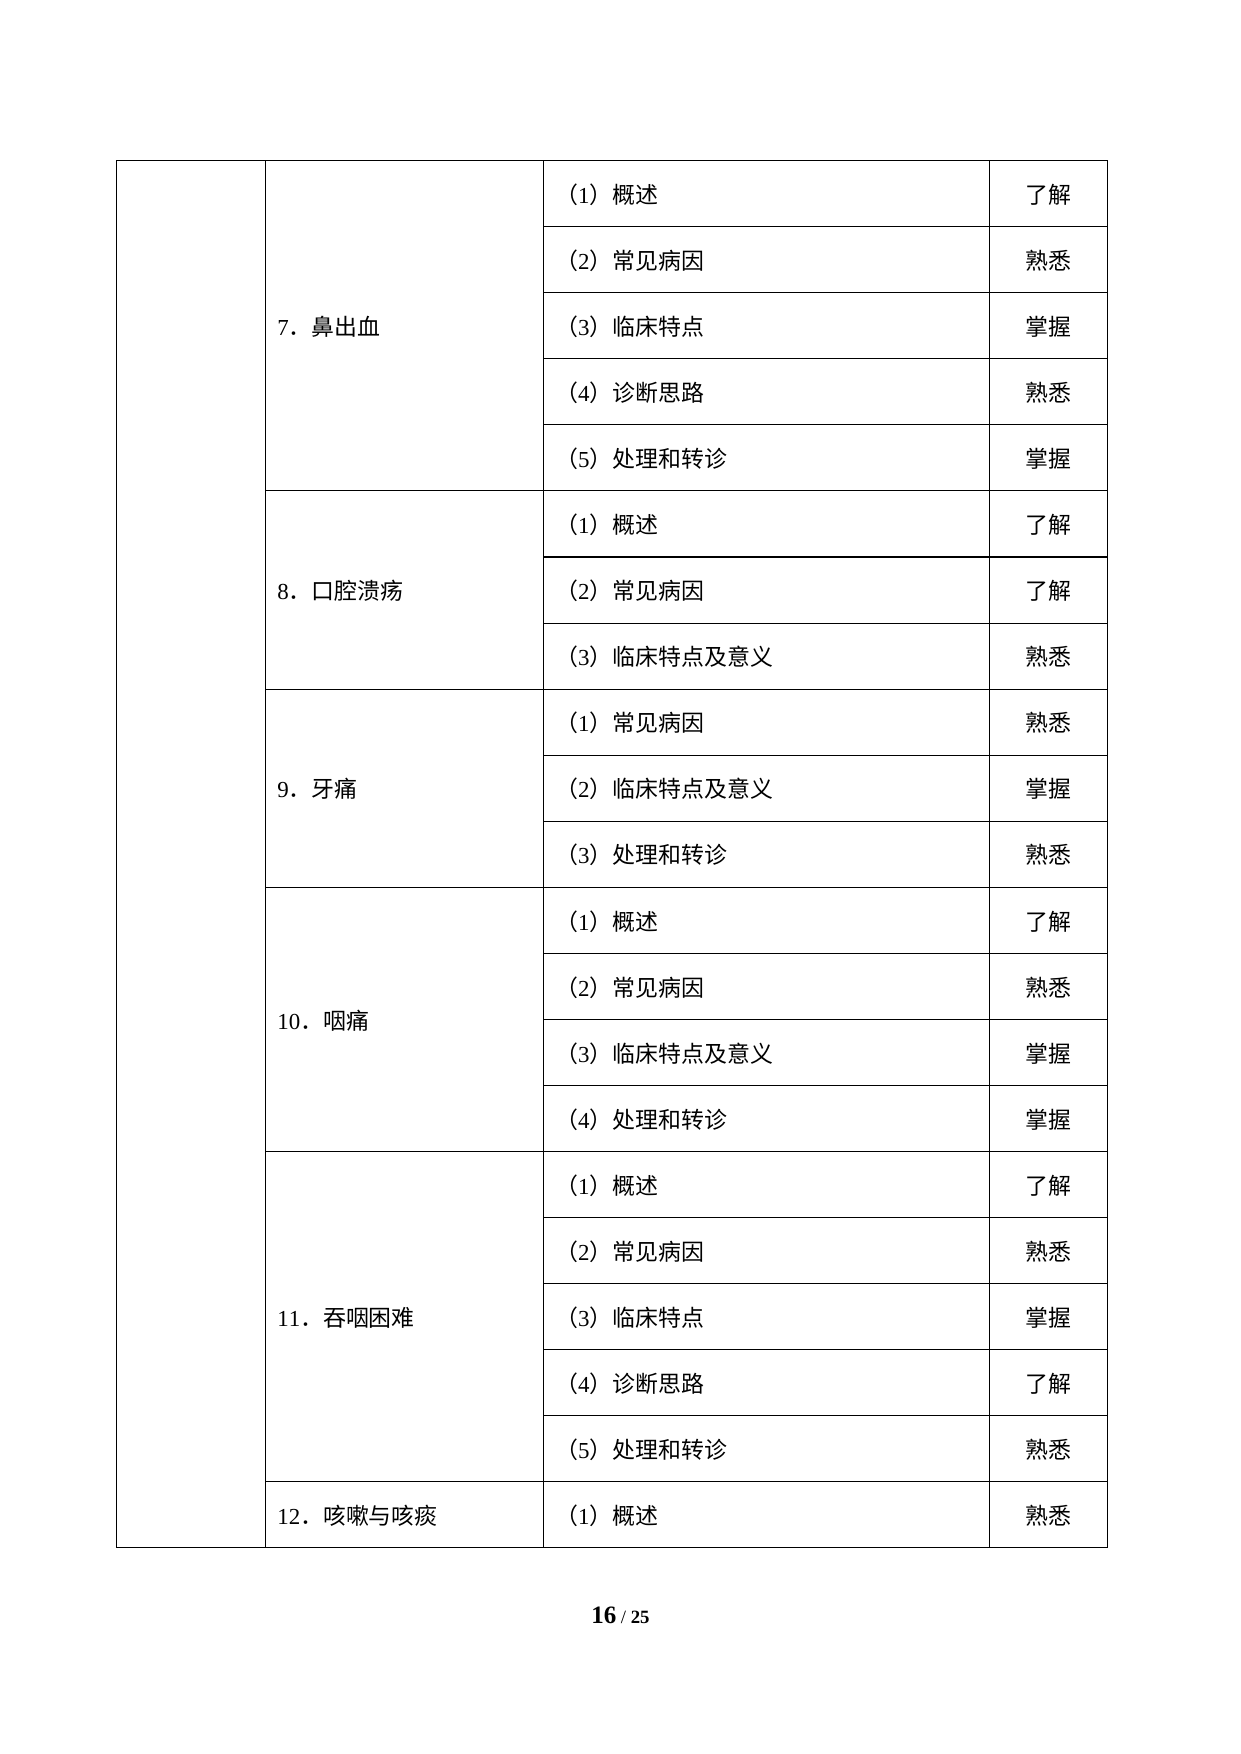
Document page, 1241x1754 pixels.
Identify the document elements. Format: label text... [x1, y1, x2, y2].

table_cell 熟悉 [990, 1218, 1107, 1283]
table_cell 了解 [990, 491, 1107, 556]
table_cell （1）概述 [544, 888, 989, 953]
table_cell 了解 [990, 161, 1107, 226]
table_cell （3）临床特点 [544, 1284, 989, 1349]
table_cell 熟悉 [990, 227, 1107, 292]
table_cell （2）常见病因 [544, 558, 989, 622]
table_cell 掌握 [990, 1284, 1107, 1349]
table_cell （5）处理和转诊 [544, 1416, 989, 1481]
table_cell 了解 [990, 558, 1107, 622]
table_cell 熟悉 [990, 954, 1107, 1019]
table_cell 掌握 [990, 293, 1107, 358]
table_cell 掌握 [990, 756, 1107, 821]
table_cell 掌握 [990, 1020, 1107, 1085]
table_cell 熟悉 [990, 690, 1107, 754]
table_cell （4）处理和转诊 [544, 1086, 989, 1151]
table_cell （4）诊断思路 [544, 359, 989, 424]
table_cell 10．咽痛 [266, 888, 543, 1151]
table_cell 11．吞咽困难 [266, 1152, 543, 1481]
table_cell （1）常见病因 [544, 690, 989, 754]
table_cell （1）概述 [544, 161, 989, 226]
table_cell （2）临床特点及意义 [544, 756, 989, 821]
table_cell （1）概述 [544, 1482, 989, 1547]
table_cell （2）常见病因 [544, 1218, 989, 1283]
table_cell （1）概述 [544, 1152, 989, 1217]
table_cell 熟悉 [990, 624, 1107, 688]
table_cell 掌握 [990, 1086, 1107, 1151]
table_cell （4）诊断思路 [544, 1350, 989, 1415]
table_cell 熟悉 [990, 1416, 1107, 1481]
table_cell （3）临床特点 [544, 293, 989, 358]
table_cell （2）常见病因 [544, 227, 989, 292]
table_cell 熟悉 [990, 1482, 1107, 1547]
table_cell 了解 [990, 1350, 1107, 1415]
table_cell （1）概述 [544, 491, 989, 556]
table_cell 了解 [990, 1152, 1107, 1217]
table_cell （5）处理和转诊 [544, 425, 989, 490]
table_cell 8．口腔溃疡 [266, 491, 543, 688]
table_cell （3）临床特点及意义 [544, 1020, 989, 1085]
table_cell （2）常见病因 [544, 954, 989, 1019]
table_cell 12．咳嗽与咳痰 [266, 1482, 543, 1547]
table_cell 掌握 [990, 425, 1107, 490]
table_cell 了解 [990, 888, 1107, 953]
table_cell 7．鼻出血 [266, 161, 543, 490]
table_cell （3）临床特点及意义 [544, 624, 989, 688]
table_cell 9．牙痛 [266, 690, 543, 887]
table_cell 熟悉 [990, 359, 1107, 424]
table_cell 熟悉 [990, 822, 1107, 887]
table_cell （3）处理和转诊 [544, 822, 989, 887]
